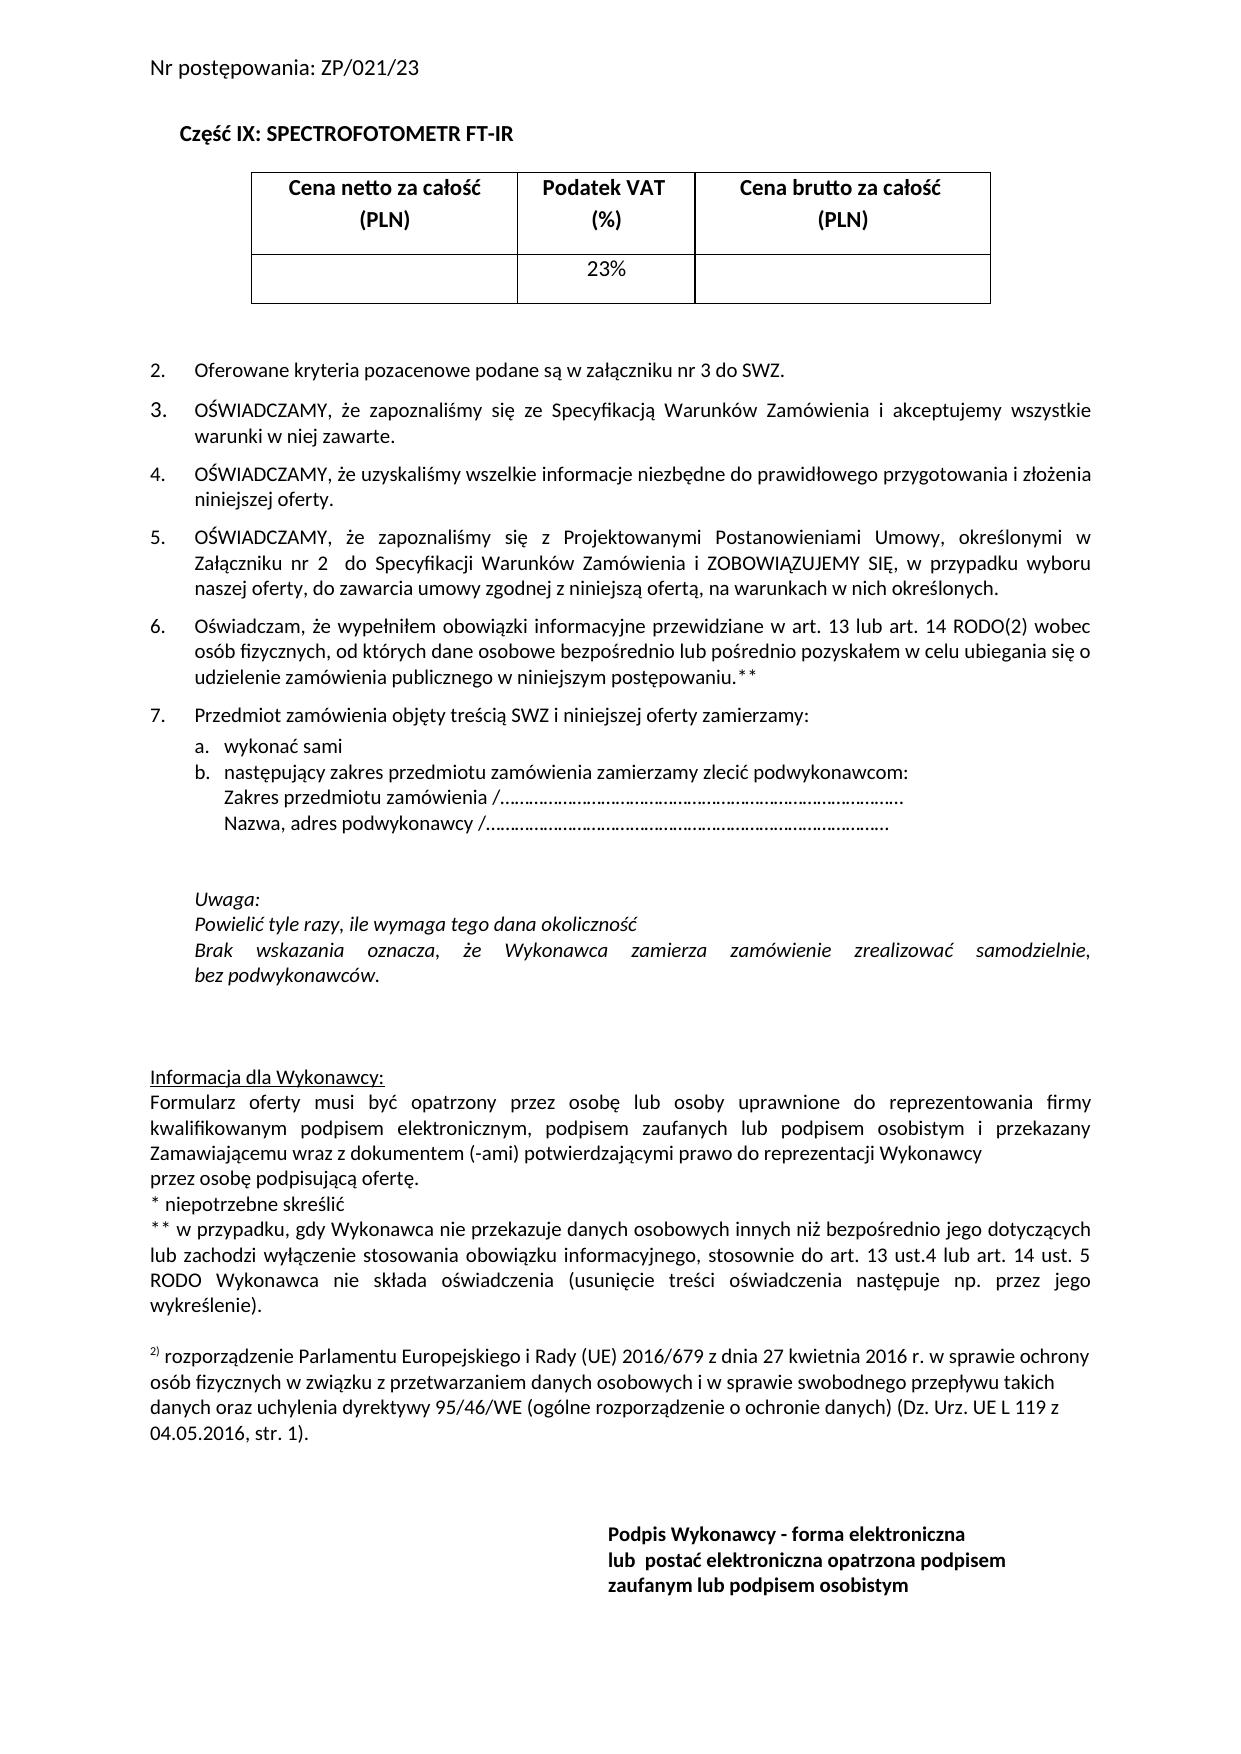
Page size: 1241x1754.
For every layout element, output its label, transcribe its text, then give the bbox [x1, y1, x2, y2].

text Powielić tyle razy, ile wymaga tego dana okoliczność [194, 911, 1092, 937]
text 2) rozporządzenie Parlamentu Europejskiego i Rady (UE) 2016/679 z dnia 27 kwietnia 2016 r. w sprawie ochrony osób fizycznych w związku z przetwarzaniem danych osobowych i w sprawie swobodnego przepływu takich danych oraz uchylenia dyrektywy 95/46/WE (ogólne rozporządzenie o ochronie danych) (Dz. Urz. UE L 119 z 04.05.2016, str. 1). [150, 1343, 1092, 1445]
table_header Cena brutto za całość (PLN) [696, 173, 990, 253]
text Podpis Wykonawcy - forma elektroniczna [608, 1521, 1092, 1547]
text ** w przypadku, gdy Wykonawca nie przekazuje danych osobowych innych niż bezpośrednio jego dotyczących lub zachodzi wyłączenie stosowania obowiązku informacyjnego, stosownie do art. 13 ust.4 lub art. 14 ust. 5 RODO Wykonawca nie składa oświadczenia (usunięcie treści oświadczenia następuje np. przez jego wykreślenie). [150, 1216, 1092, 1318]
list Oferowane kryteria pozacenowe podane są w załączniku nr 3 do SWZ. [150, 357, 1092, 382]
table_cell [252, 255, 517, 303]
text Część IX: SPECTROFOTOMETR FT-IR [179, 109, 1092, 147]
list Przedmiot zamówienia objęty treścią SWZ i niniejszej oferty zamierzamy: [150, 702, 1092, 727]
text Formularz oferty musi być opatrzony przez osobę lub osoby uprawnione do reprezentowania firmy kwalifikowanym podpisem elektronicznym, podpisem zaufanych lub podpisem osobistym i przekazany Zamawiającemu wraz z dokumentem (-ami) potwierdzającymi prawo do reprezentacji Wykonawcy [150, 1089, 1092, 1166]
text przez osobę podpisującą ofertę. [150, 1166, 1092, 1191]
list wykonać sami [194, 733, 1092, 759]
text Nazwa, adres podwykonawcy /………………………………………………………………………… [224, 810, 1092, 835]
table_cell [696, 255, 990, 303]
text * niepotrzebne skreślić [150, 1191, 1092, 1216]
list OŚWIADCZAMY, że zapoznaliśmy się z Projektowanymi Postanowieniami Umowy, określonymi w Załączniku nr 2 do Specyfikacji Warunków Zamówienia i ZOBOWIĄZUJEMY SIĘ, w przypadku wyboru naszej oferty, do zawarcia umowy zgodnej z niniejszą ofertą, na warunkach w nich określonych. [150, 524, 1092, 601]
text Zakres przedmiotu zamówienia /………………………………………………………………………… [224, 784, 1092, 810]
text lub postać elektroniczna opatrzona podpisem zaufanym lub podpisem osobistym [608, 1547, 1092, 1598]
table_header Podatek VAT (%) [518, 173, 694, 253]
text Informacja dla Wykonawcy: [150, 1064, 1092, 1089]
list OŚWIADCZAMY, że zapoznaliśmy się ze Specyfikacją Warunków Zamówienia i akceptujemy wszystkie warunki w niej zawarte. [150, 395, 1092, 448]
text Brak wskazania oznacza, że Wykonawca zamierza zamówienie zrealizować samodzielnie, bez podwykonawców. [194, 937, 1092, 988]
table_header Cena netto za całość (PLN) [252, 173, 517, 253]
list Oświadczam, że wypełniłem obowiązki informacyjne przewidziane w art. 13 lub art. 14 RODO(2) wobec osób fizycznych, od których dane osobowe bezpośrednio lub pośrednio pozyskałem w celu ubiegania się o udzielenie zamówienia publicznego w niniejszym postępowaniu.** [150, 613, 1092, 689]
list następujący zakres przedmiotu zamówienia zamierzamy zlecić podwykonawcom: [194, 759, 1092, 784]
list OŚWIADCZAMY, że uzyskaliśmy wszelkie informacje niezbędne do prawidłowego przygotowania i złożenia niniejszej oferty. [150, 461, 1092, 512]
text Uwaga: [194, 886, 1092, 911]
table_cell 23% [518, 255, 694, 303]
